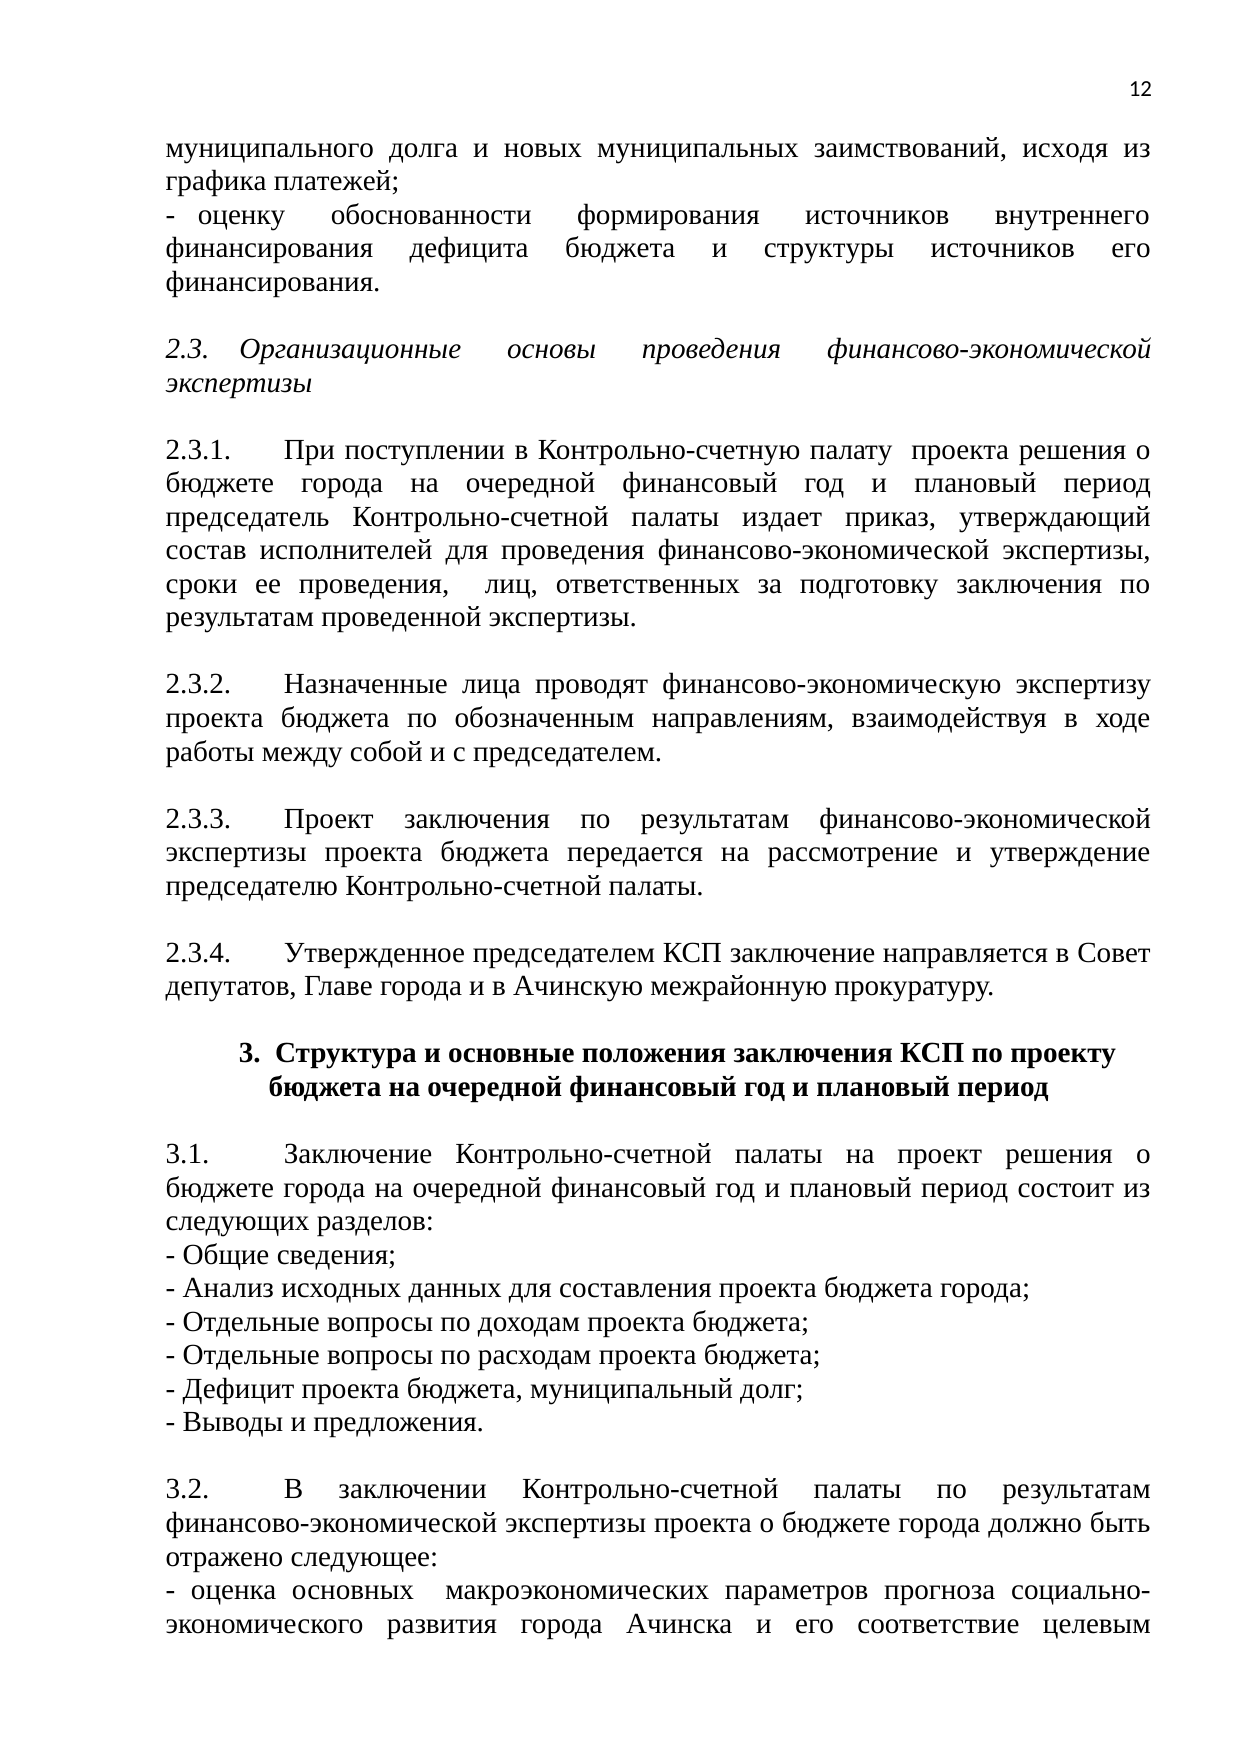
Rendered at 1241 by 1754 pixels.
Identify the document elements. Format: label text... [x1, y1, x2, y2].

text - оценку обоснованности формирования источников внутреннего финансирования дефицита бюджета и структуры источников его финансирования. [165, 197, 1152, 298]
list Утвержденное председателем КСП заключение направляется в Совет депутатов, Главе города и в Ачинскую межрайонную прокуратуру. [165, 935, 1152, 1002]
list - Общие сведения; [165, 1237, 1152, 1270]
list - Анализ исходных данных для составления проекта бюджета города; [165, 1270, 1152, 1304]
list Организационные основы проведения финансово-экономической экспертизы [165, 331, 1152, 398]
list В заключении Контрольно-счетной палаты по результатам финансово-экономической экспертизы проекта о бюджете города должно быть отражено следующее: [165, 1472, 1152, 1572]
list - Отдельные вопросы по доходам проекта бюджета; [165, 1304, 1152, 1337]
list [165, 1572, 1152, 1639]
list - Отдельные вопросы по расходам проекта бюджета; [165, 1337, 1152, 1371]
list - Дефицит проекта бюджета, муниципальный долг; [165, 1371, 1152, 1404]
list При поступлении в Контрольно-счетную палату проекта решения о бюджете города на очередной финансовый год и плановый период председатель Контрольно-счетной палаты издает приказ, утверждающий состав исполнителей для проведения финансово-экономической экспертизы, сроки ее проведения, лиц, ответственных за подготовку заключения по результатам проведенной экспертизы. [165, 432, 1152, 633]
list Структура и основные положения заключения КСП по проекту бюджета на очередной финансовый год и плановый период [165, 1036, 1152, 1103]
list Назначенные лица проводят финансово-экономическую экспертизу проекта бюджета по обозначенным направлениям, взаимодействуя в ходе работы между собой и с председателем. [165, 667, 1152, 767]
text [165, 130, 1152, 197]
list Проект заключения по результатам финансово-экономической экспертизы проекта бюджета передается на рассмотрение и утверждение председателю Контрольно-счетной палаты. [165, 801, 1152, 901]
list - Выводы и предложения. [165, 1404, 1152, 1438]
list Заключение Контрольно-счетной палаты на проект решения о бюджете города на очередной финансовый год и плановый период состоит из следующих разделов: [165, 1136, 1152, 1237]
